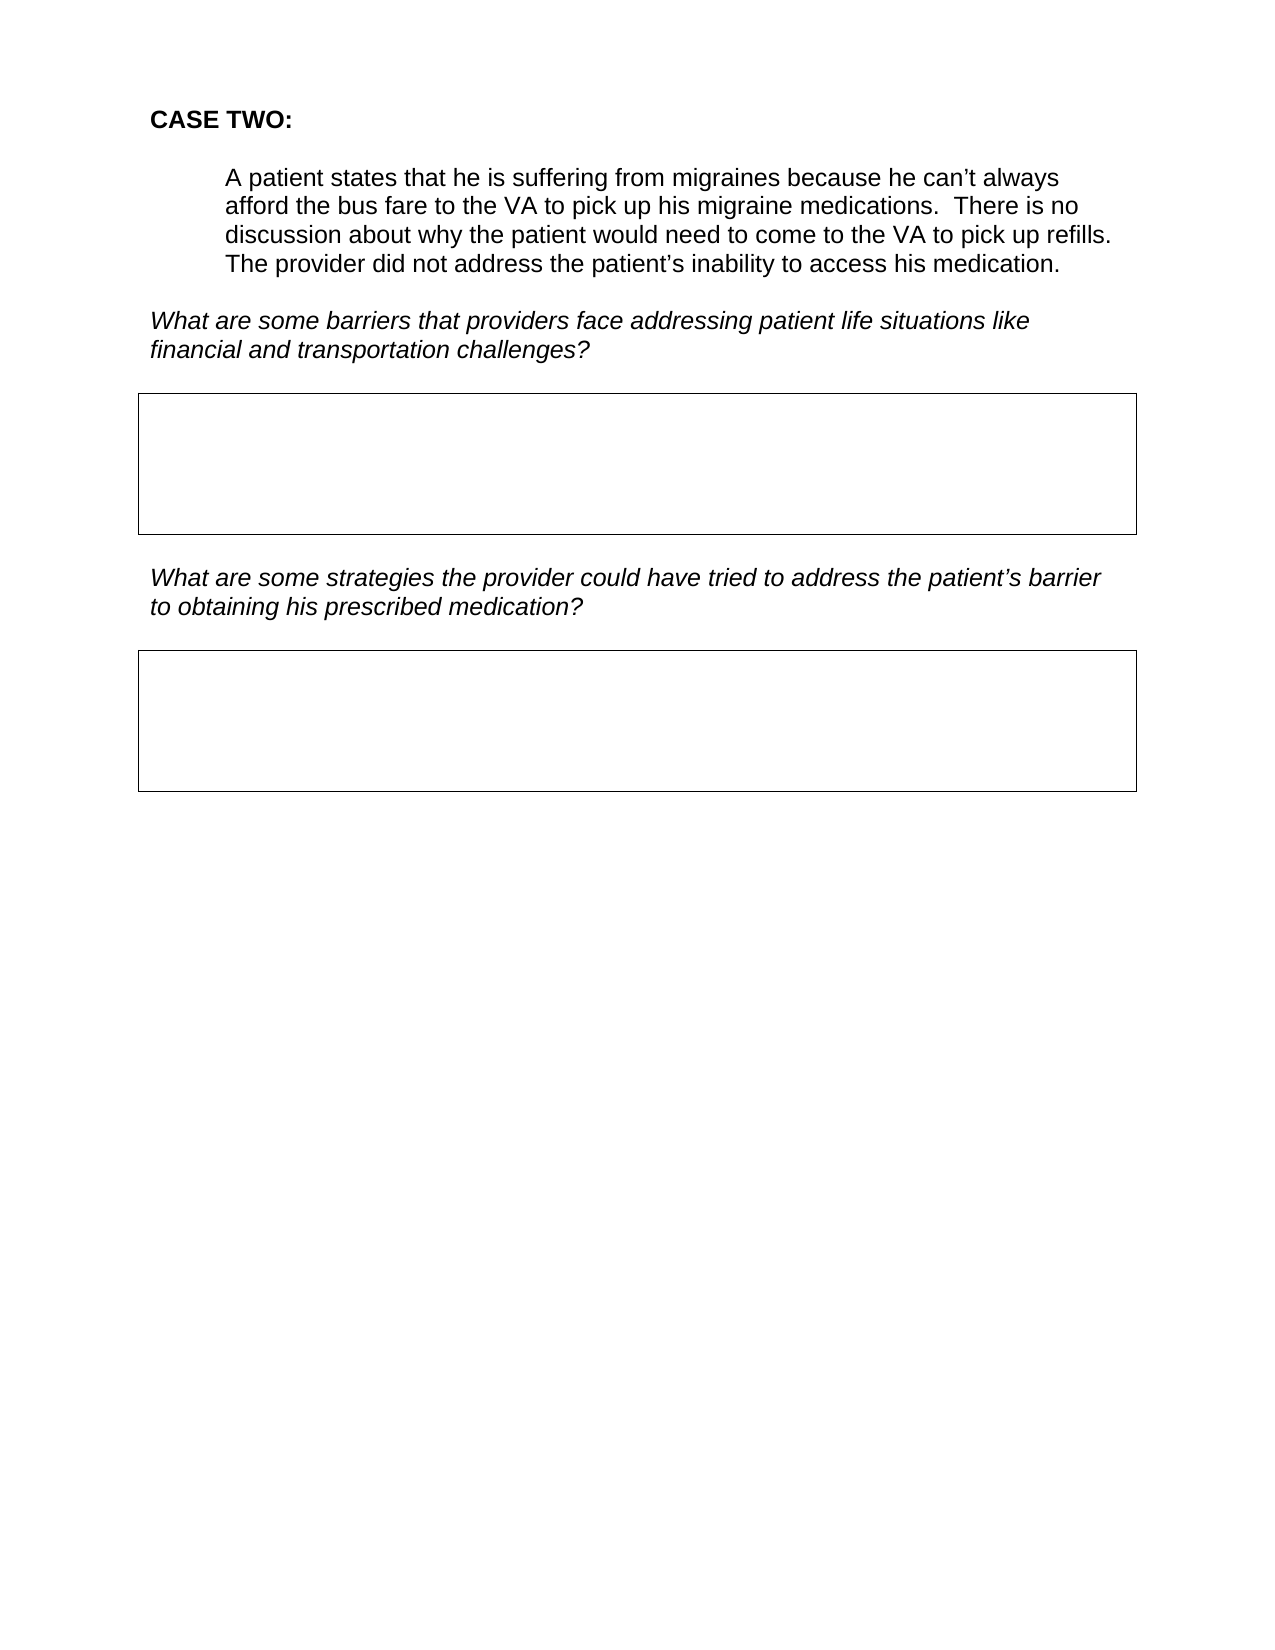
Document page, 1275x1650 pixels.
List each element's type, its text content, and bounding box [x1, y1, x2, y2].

text What are some barriers that providers face addressing patient life situations like financial and transportation challenges? [150, 306, 1125, 364]
table_header [139, 394, 1136, 534]
text What are some strategies the provider could have tried to address the patient’s barrier to obtaining his prescribed medication? [150, 563, 1125, 621]
text CASE TWO: [150, 105, 1125, 134]
table_header [139, 651, 1136, 791]
text A patient states that he is suffering from migraines because he can’t always afford the bus fare to the VA to pick up his migraine medications. There is no discussion about why the patient would need to come to the VA to pick up refills. The provider did not address the patient’s inability to access his medication. [225, 162, 1125, 277]
